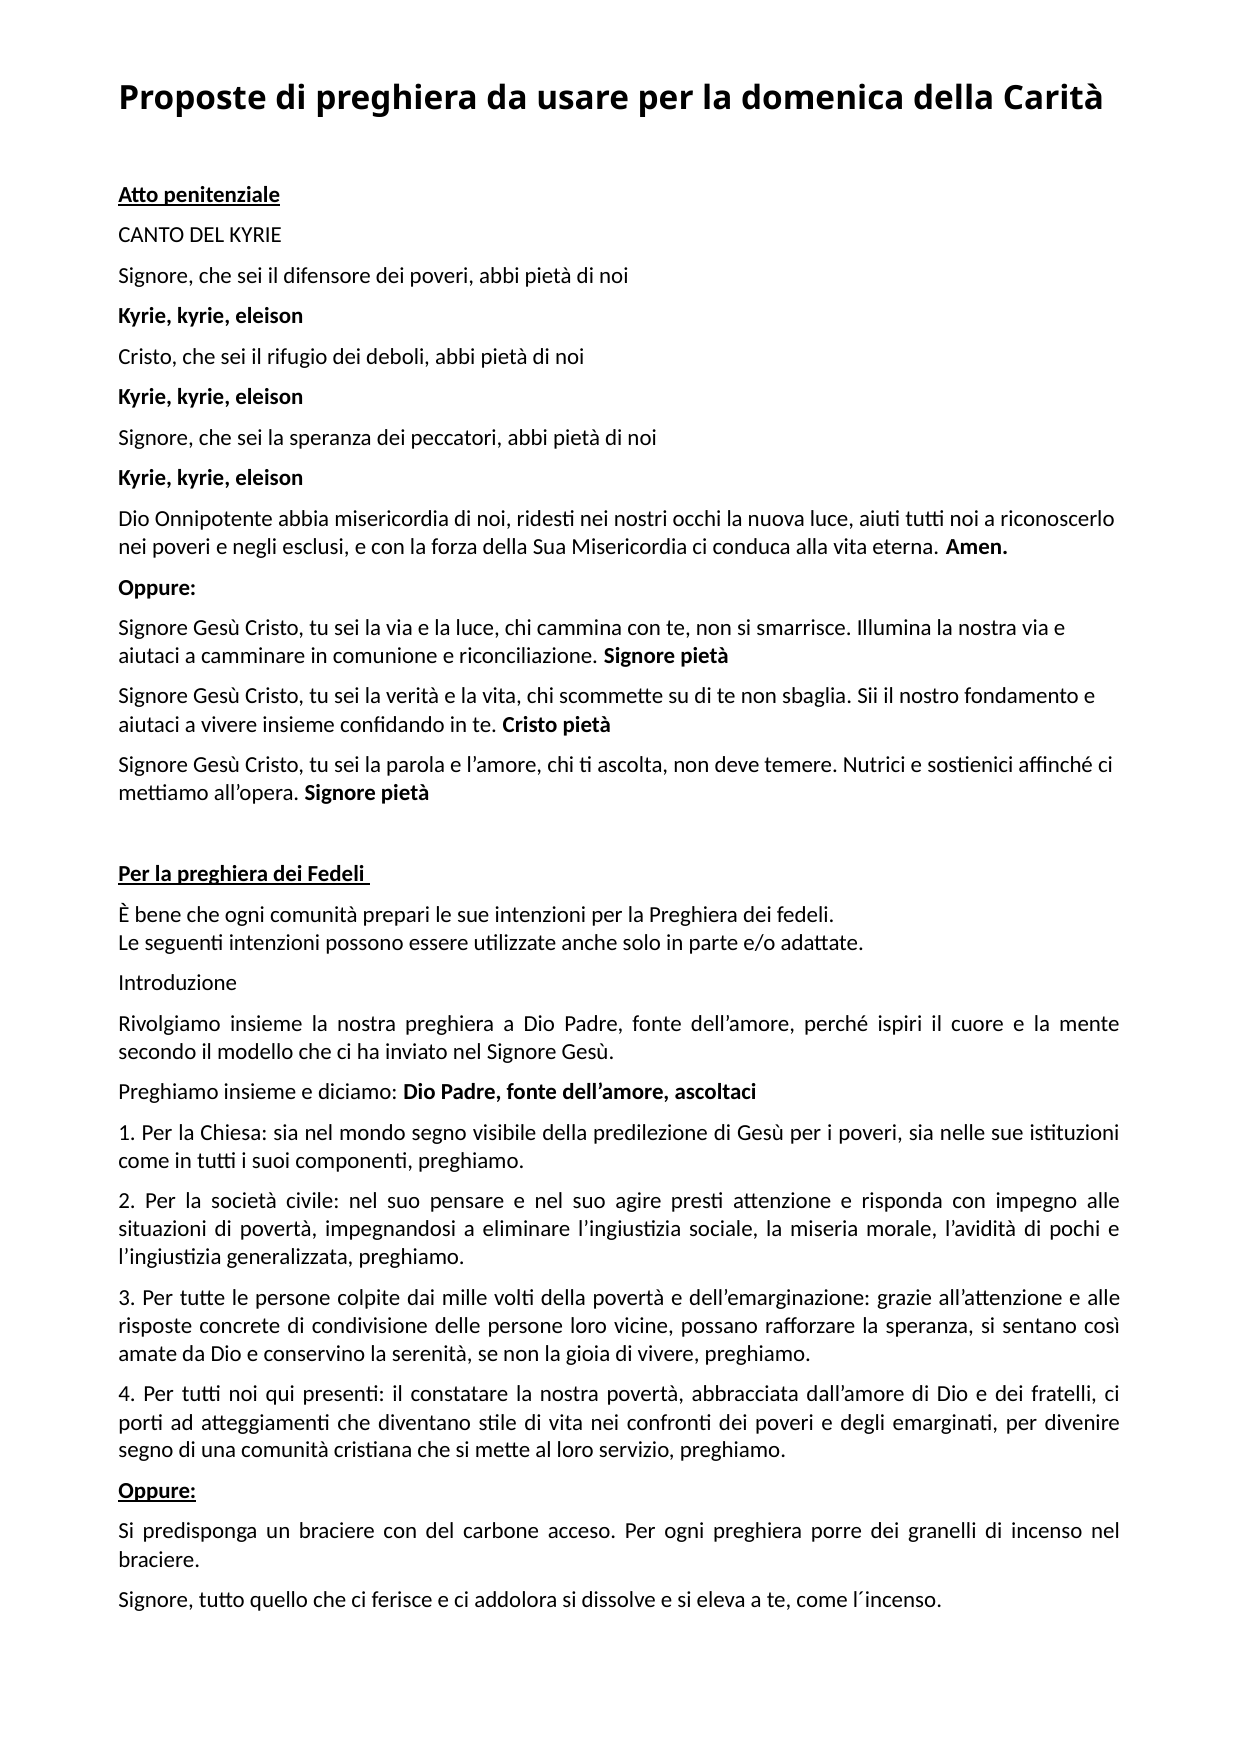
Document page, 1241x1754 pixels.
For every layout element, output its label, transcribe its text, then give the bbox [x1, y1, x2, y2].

text Atto penitenziale [118, 180, 1122, 208]
text Signore Gesù Cristo, tu sei la verità e la vita, chi scommette su di te non sbaglia. Sii il nostro fondamento e aiutaci a vivere insieme confidando in te. Cristo pietà [118, 682, 1122, 738]
text Le seguenti intenzioni possono essere utilizzate anche solo in parte e/o adattate. [118, 928, 1122, 956]
text Kyrie, kyrie, eleison [118, 463, 1122, 492]
text Introduzione [118, 968, 1122, 996]
text 3. Per tutte le persone colpite dai mille volti della povertà e dell’emarginazione: grazie all’attenzione e alle risposte concrete di condivisione delle persone loro vicine, possano rafforzare la speranza, si sentano così amate da Dio e conservino la serenità, se non la gioia di vivere, preghiamo. [118, 1283, 1122, 1367]
text 1. Per la Chiesa: sia nel mondo segno visibile della predilezione di Gesù per i poveri, sia nelle sue istituzioni come in tutti i suoi componenti, preghiamo. [118, 1118, 1122, 1174]
text Oppure: [118, 1476, 1122, 1504]
text Per la preghiera dei Fedeli [118, 859, 1122, 887]
text È bene che ogni comunità prepari le sue intenzioni per la Preghiera dei fedeli. [118, 900, 1122, 928]
text Kyrie, kyrie, eleison [118, 301, 1122, 329]
text Si predisponga un braciere con del carbone acceso. Per ogni preghiera porre dei granelli di incenso nel braciere. [118, 1517, 1122, 1573]
text CANTO DEL KYRIE [118, 220, 1122, 248]
text 2. Per la società civile: nel suo pensare e nel suo agire presti attenzione e risponda con impegno alle situazioni di povertà, impegnandosi a eliminare l’ingiustizia sociale, la miseria morale, l’avidità di pochi e l’ingiustizia generalizzata, preghiamo. [118, 1186, 1122, 1271]
text Rivolgiamo insieme la nostra preghiera a Dio Padre, fonte dell’amore, perché ispiri il cuore e la mente secondo il modello che ci ha inviato nel Signore Gesù. [118, 1009, 1122, 1065]
text Proposte di preghiera da usare per la domenica della Carità [118, 74, 1122, 119]
text Signore, che sei il difensore dei poveri, abbi pietà di noi [118, 261, 1122, 289]
text Signore, che sei la speranza dei peccatori, abbi pietà di noi [118, 423, 1122, 451]
text Signore Gesù Cristo, tu sei la parola e l’amore, chi ti ascolta, non deve temere. Nutrici e sostienici affinché ci mettiamo all’opera. Signore pietà [118, 750, 1122, 806]
text Dio Onnipotente abbia misericordia di noi, ridesti nei nostri occhi la nuova luce, aiuti tutti noi a riconoscerlo nei poveri e negli esclusi, e con la forza della Sua Misericordia ci conduca alla vita eterna. Amen. [118, 504, 1122, 560]
text Oppure: [118, 573, 1122, 601]
text Kyrie, kyrie, eleison [118, 382, 1122, 411]
text Signore, tutto quello che ci ferisce e ci addolora si dissolve e si eleva a te, come l´incenso. [118, 1585, 1122, 1613]
text Signore Gesù Cristo, tu sei la via e la luce, chi cammina con te, non si smarrisce. Illumina la nostra via e aiutaci a camminare in comunione e riconciliazione. Signore pietà [118, 613, 1122, 669]
text 4. Per tutti noi qui presenti: il constatare la nostra povertà, abbracciata dall’amore di Dio e dei fratelli, ci porti ad atteggiamenti che diventano stile di vita nei confronti dei poveri e degli emarginati, per divenire segno di una comunità cristiana che si mette al loro servizio, preghiamo. [118, 1379, 1122, 1464]
text Preghiamo insieme e diciamo: Dio Padre, fonte dell’amore, ascoltaci [118, 1077, 1122, 1105]
text Cristo, che sei il rifugio dei deboli, abbi pietà di noi [118, 342, 1122, 370]
